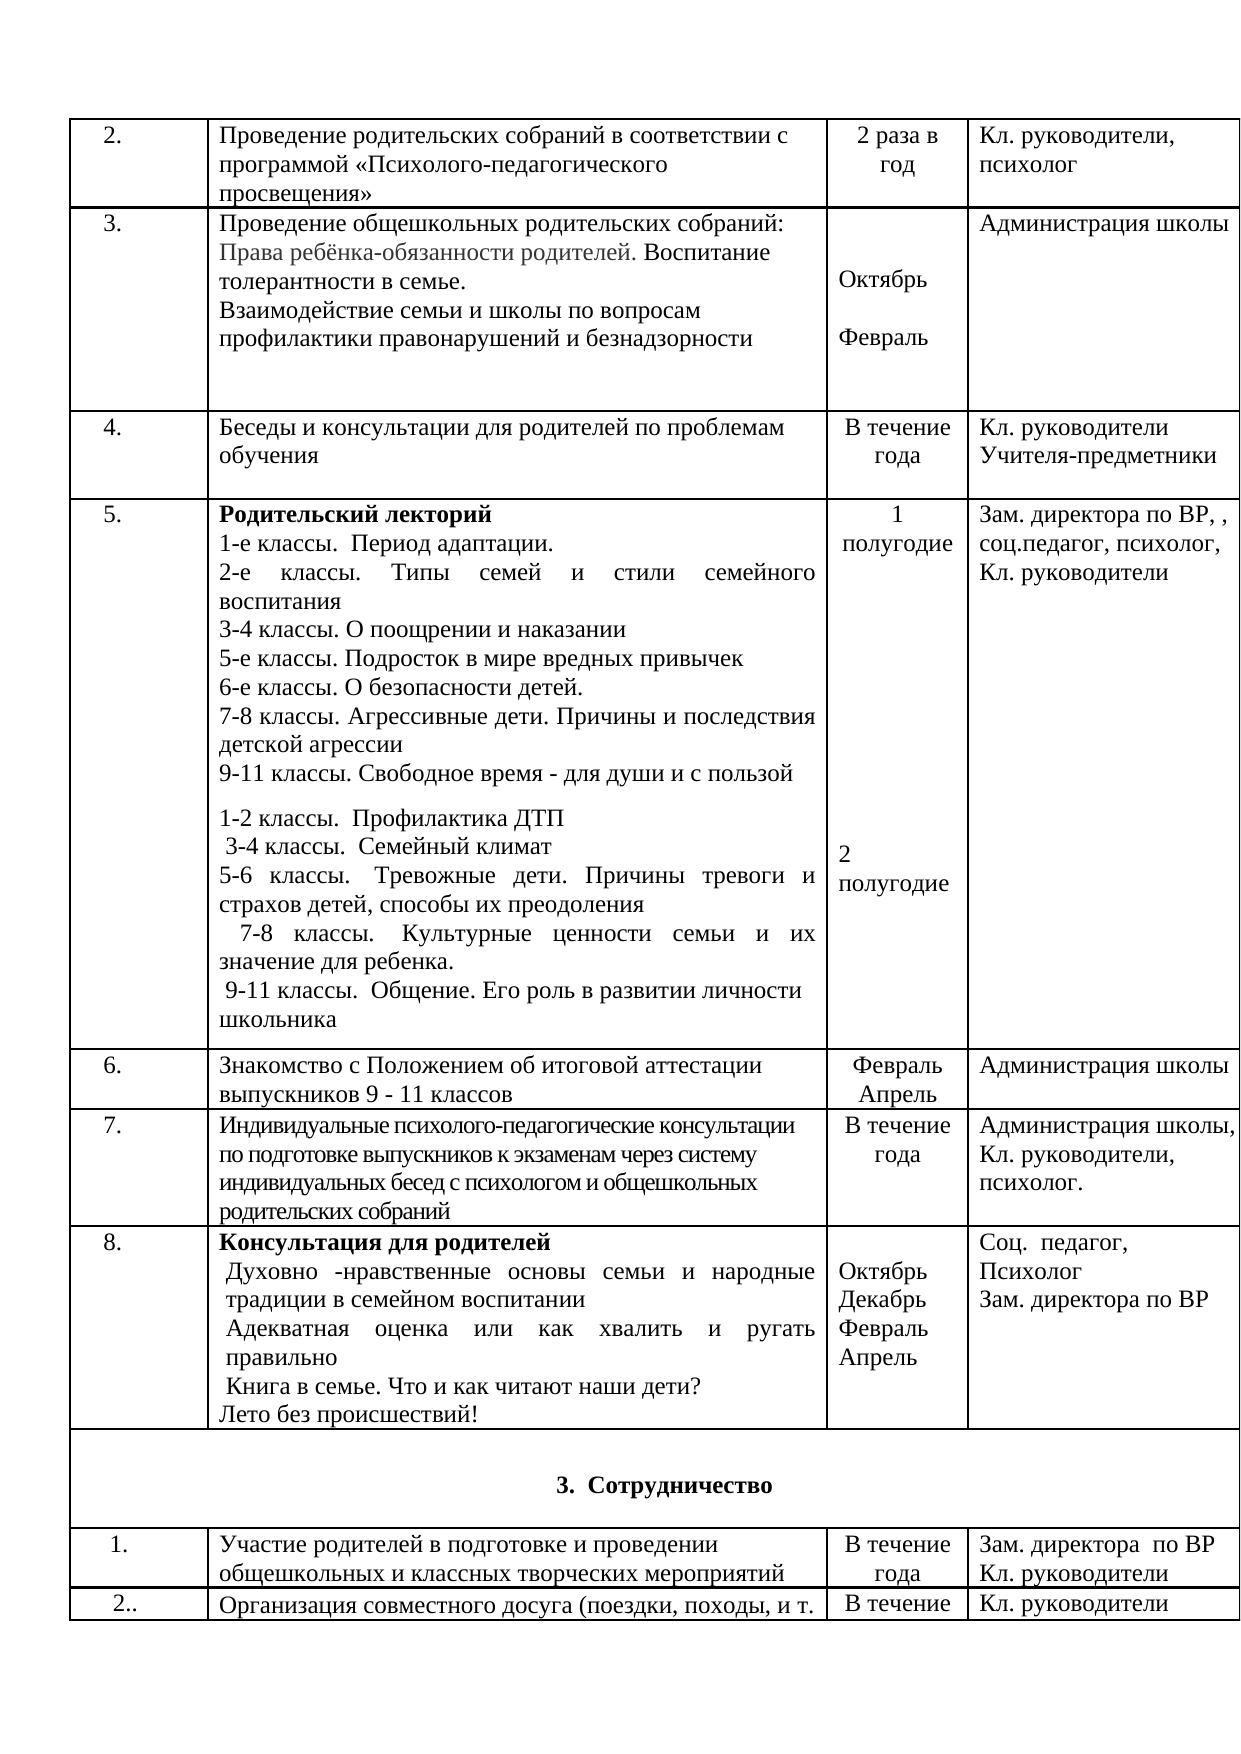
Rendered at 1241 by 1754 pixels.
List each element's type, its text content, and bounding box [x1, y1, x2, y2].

table_cell 2.. [71, 1589, 207, 1619]
table_cell 2 раза в год [828, 120, 967, 206]
table_cell 3. Сотрудничество [71, 1430, 1239, 1527]
table_cell 6. [71, 1050, 207, 1108]
table_cell В течение года [828, 1589, 967, 1619]
table_cell Администрация школы [969, 1050, 1239, 1108]
table_cell Администрация школы [969, 209, 1239, 410]
table_cell Зам. директора по ВР Кл. руководители [969, 1529, 1239, 1586]
table_cell Консультация для родителей Духовно -нравственные основы семьи и народные традиции в семейном воспитании Адекватная оценка или как хвалить и ругать правильно Книга в семье. Что и как читают наши дети? Лето без происшествий! [209, 1227, 826, 1428]
table_cell Индивидуальные психолого-педагогические консультации по подготовке выпускников к экзаменам через систему индивидуальных бесед с психологом и общешкольных родительских собраний [209, 1110, 826, 1225]
table_cell Октябрь Февраль [828, 209, 967, 410]
table_cell Соц. педагог, Психолог Зам. директора по ВР [969, 1227, 1239, 1428]
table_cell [209, 1589, 826, 1619]
table_cell Кл. руководители Учителя-предметники [969, 412, 1239, 497]
table_cell Администрация школы, Кл. руководители, психолог. [969, 1110, 1239, 1225]
table_cell 8. [71, 1227, 207, 1428]
table_cell 1. [71, 1529, 207, 1586]
table_cell Проведение родительских собраний в соответствии с программой «Психолого-педагогического просвещения» [209, 120, 826, 206]
table_cell Кл. руководители, психолог [969, 120, 1239, 206]
table_cell В течение года [828, 1110, 967, 1225]
table_cell Участие родителей в подготовке и проведении общешкольных и классных творческих мероприятий [209, 1529, 826, 1586]
table_cell Зам. директора по ВР, , соц.педагог, психолог, Кл. руководители [969, 500, 1239, 1048]
table_cell Проведение общешкольных родительских собраний: Права ребёнка-обязанности родителей. Воспитание толерантности в семье. Взаимодействие семьи и школы по вопросам профилактики правонарушений и безнадзорности · [209, 209, 826, 410]
table_cell 1 полугодие 2 полугодие [828, 500, 967, 1048]
table_cell Февраль Апрель [828, 1050, 967, 1108]
table_cell 5. [71, 500, 207, 1048]
table_cell 4. [71, 412, 207, 497]
table_cell Кл. руководители [969, 1589, 1239, 1619]
table_cell Октябрь Декабрь Февраль Апрель [828, 1227, 967, 1428]
table_cell 3. [71, 209, 207, 410]
table_cell Родительский лекторий 1-е классы. Период адаптации. 2-е классы. Типы семей и стили семейного воспитания 3-4 классы. О поощрении и наказании 5-е классы. Подросток в мире вредных привычек 6-е классы. О безопасности детей. 7-8 классы. Агрессивные дети. Причины и последствия детской агрессии 9-11 классы. Свободное время - для души и с пользой 1-2 классы. Профилактика ДТП 3-4 классы. Семейный климат 5-6 классы. Тревожные дети. Причины тревоги и страхов детей, способы их преодоления 7-8 классы. Культурные ценности семьи и их значение для ребенка. 9-11 классы. Общение. Его роль в развитии личности школьника [209, 500, 826, 1048]
table_cell В течение года [828, 412, 967, 497]
table_cell 2. [71, 120, 207, 206]
table_cell 7. [71, 1110, 207, 1225]
table_cell Знакомство с Положением об итоговой аттестации выпускников 9 - 11 классов [209, 1050, 826, 1108]
table_cell Беседы и консультации для родителей по проблемам обучения [209, 412, 826, 497]
table_cell В течение года [828, 1529, 967, 1586]
